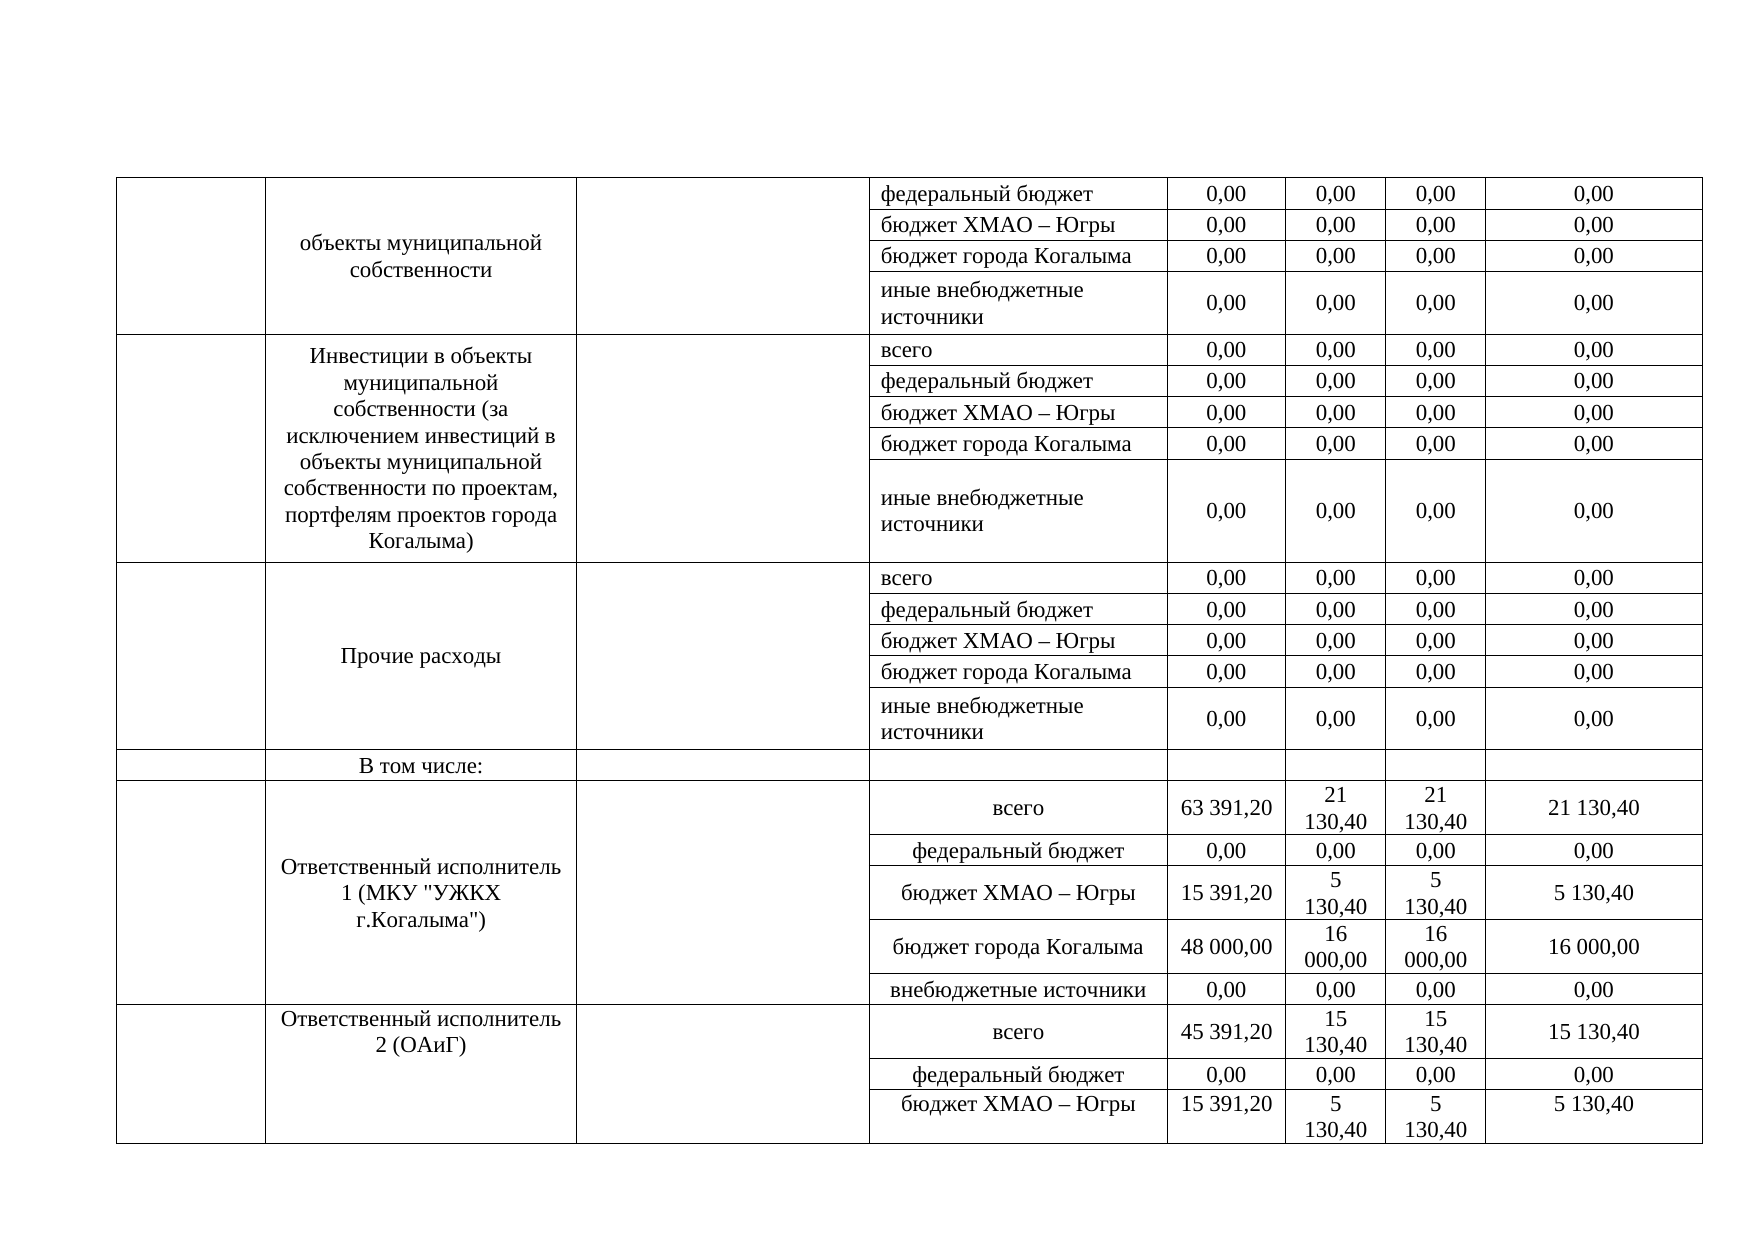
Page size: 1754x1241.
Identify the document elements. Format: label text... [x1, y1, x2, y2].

table_cell бюджет ХМАО – Югры [870, 625, 1167, 655]
table_cell 0,00 [1286, 178, 1385, 208]
table_cell 0,00 [1286, 241, 1385, 271]
table_cell 0,00 [1486, 397, 1702, 427]
table_cell 0,00 [1168, 656, 1285, 687]
table_cell [117, 335, 265, 562]
table_cell 0,00 [1386, 594, 1485, 624]
table_cell 0,00 [1386, 241, 1485, 271]
table_cell 48 000,00 [1168, 920, 1285, 973]
table_cell 0,00 [1386, 656, 1485, 687]
table_cell всего [870, 1005, 1167, 1058]
table_cell 0,00 [1286, 428, 1385, 458]
table_cell Инвестиции в объекты муниципальной собственности (за исключением инвестиций в объекты муниципальной собственности по проектам, портфелям проектов города Когалыма) [266, 335, 576, 562]
table_cell всего [870, 781, 1167, 834]
table_cell [577, 335, 869, 562]
table_cell 0,00 [1386, 366, 1485, 396]
table_cell [1168, 750, 1285, 780]
table_cell федеральный бюджет [870, 178, 1167, 208]
table_cell Ответственный исполнитель 2 (ОАиГ) [266, 1005, 576, 1143]
table_cell 0,00 [1168, 625, 1285, 655]
table_cell 0,00 [1386, 428, 1485, 458]
table_cell 0,00 [1486, 178, 1702, 208]
table_cell [577, 781, 869, 1004]
table_cell 0,00 [1486, 241, 1702, 271]
table_cell 0,00 [1386, 210, 1485, 240]
table_cell всего [870, 563, 1167, 593]
table_cell 0,00 [1486, 656, 1702, 687]
table_cell всего [870, 335, 1167, 365]
table_cell 0,00 [1168, 241, 1285, 271]
table_cell бюджет города Когалыма [870, 428, 1167, 458]
table_cell бюджет города Когалыма [870, 920, 1167, 973]
table_cell 0,00 [1286, 594, 1385, 624]
table_cell 0,00 [1168, 974, 1285, 1004]
table_cell 0,00 [1168, 397, 1285, 427]
table_cell внебюджетные источники [870, 974, 1167, 1004]
table_cell 5 130,40 [1386, 866, 1485, 919]
table_cell 0,00 [1486, 366, 1702, 396]
table_cell 0,00 [1386, 397, 1485, 427]
table_cell 5 130,40 [1386, 1090, 1485, 1143]
table_cell бюджет ХМАО – Югры [870, 866, 1167, 919]
table_cell федеральный бюджет [870, 1059, 1167, 1089]
table_cell 0,00 [1386, 460, 1485, 562]
table_cell 0,00 [1386, 974, 1485, 1004]
table_cell иные внебюджетные источники [870, 688, 1167, 749]
table_cell 0,00 [1168, 335, 1285, 365]
table_cell 0,00 [1386, 1059, 1485, 1089]
table_cell [1486, 750, 1702, 780]
table_cell [1386, 750, 1485, 780]
table_cell 0,00 [1486, 1059, 1702, 1089]
table_cell 16 000,00 [1486, 920, 1702, 973]
table_cell бюджет города Когалыма [870, 241, 1167, 271]
table_cell Прочие расходы [266, 563, 576, 749]
table_cell [117, 781, 265, 1004]
table_cell 0,00 [1286, 460, 1385, 562]
table_cell 15 130,40 [1286, 1005, 1385, 1058]
table_cell [117, 563, 265, 749]
table_cell 0,00 [1168, 178, 1285, 208]
table_cell 5 130,40 [1286, 1090, 1385, 1143]
table_cell 0,00 [1168, 210, 1285, 240]
table_cell 15 391,20 [1168, 1090, 1285, 1143]
table_cell 15 130,40 [1486, 1005, 1702, 1058]
table_cell 16 000,00 [1286, 920, 1385, 973]
table_cell 0,00 [1286, 272, 1385, 333]
table_cell 0,00 [1386, 835, 1485, 865]
table_cell 0,00 [1486, 210, 1702, 240]
table_cell 0,00 [1168, 428, 1285, 458]
table_cell [1286, 750, 1385, 780]
table_cell 0,00 [1486, 594, 1702, 624]
table_cell 0,00 [1486, 428, 1702, 458]
table_cell 0,00 [1486, 688, 1702, 749]
table_cell 63 391,20 [1168, 781, 1285, 834]
table_cell [870, 750, 1167, 780]
table_cell 0,00 [1286, 974, 1385, 1004]
table_cell 0,00 [1286, 688, 1385, 749]
table_cell [577, 178, 869, 333]
table_cell иные внебюджетные источники [870, 272, 1167, 333]
table_cell 0,00 [1386, 272, 1485, 333]
table_cell 0,00 [1168, 835, 1285, 865]
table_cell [266, 178, 576, 333]
table_cell 0,00 [1486, 835, 1702, 865]
table_cell [577, 750, 869, 780]
table_cell 0,00 [1386, 625, 1485, 655]
table_cell [117, 750, 265, 780]
table_cell 0,00 [1486, 460, 1702, 562]
table_cell 0,00 [1386, 688, 1485, 749]
table_cell федеральный бюджет [870, 594, 1167, 624]
table_cell [117, 178, 265, 333]
table_cell иные внебюджетные источники [870, 460, 1167, 562]
table_cell 0,00 [1168, 594, 1285, 624]
table_cell [577, 563, 869, 749]
table_cell 0,00 [1168, 1059, 1285, 1089]
table_cell федеральный бюджет [870, 366, 1167, 396]
table_cell 0,00 [1286, 366, 1385, 396]
table_cell Ответственный исполнитель 1 (МКУ "УЖКХ г.Когалыма") [266, 781, 576, 1004]
table_cell 0,00 [1486, 272, 1702, 333]
table_cell федеральный бюджет [870, 835, 1167, 865]
table_cell 0,00 [1168, 366, 1285, 396]
table_cell 0,00 [1486, 563, 1702, 593]
table_cell 0,00 [1168, 563, 1285, 593]
table_cell 21 130,40 [1286, 781, 1385, 834]
table_cell бюджет ХМАО – Югры [870, 397, 1167, 427]
table_cell 15 130,40 [1386, 1005, 1485, 1058]
table_cell [577, 1005, 869, 1143]
table_cell бюджет ХМАО – Югры [870, 1090, 1167, 1143]
table_cell 0,00 [1286, 656, 1385, 687]
table_cell 0,00 [1486, 625, 1702, 655]
table_cell 0,00 [1286, 335, 1385, 365]
table_cell 0,00 [1168, 688, 1285, 749]
table_cell В том числе: [266, 750, 576, 780]
table_cell 15 391,20 [1168, 866, 1285, 919]
table_cell 5 130,40 [1486, 866, 1702, 919]
table_cell 0,00 [1386, 335, 1485, 365]
table_cell 0,00 [1168, 272, 1285, 333]
table_cell 16 000,00 [1386, 920, 1485, 973]
table_cell 0,00 [1386, 178, 1485, 208]
table_cell 0,00 [1168, 460, 1285, 562]
table_cell 0,00 [1386, 563, 1485, 593]
table_cell 0,00 [1286, 835, 1385, 865]
table_cell 0,00 [1486, 335, 1702, 365]
table_cell 21 130,40 [1486, 781, 1702, 834]
table_cell [117, 1005, 265, 1143]
table_cell 0,00 [1286, 625, 1385, 655]
table_cell бюджет города Когалыма [870, 656, 1167, 687]
table_cell 0,00 [1286, 397, 1385, 427]
table_cell 45 391,20 [1168, 1005, 1285, 1058]
table_cell 0,00 [1286, 563, 1385, 593]
table_cell 21 130,40 [1386, 781, 1485, 834]
table_cell 5 130,40 [1486, 1090, 1702, 1143]
table_cell 0,00 [1286, 1059, 1385, 1089]
table_cell бюджет ХМАО – Югры [870, 210, 1167, 240]
table_cell 5 130,40 [1286, 866, 1385, 919]
table_cell 0,00 [1286, 210, 1385, 240]
table_cell 0,00 [1486, 974, 1702, 1004]
